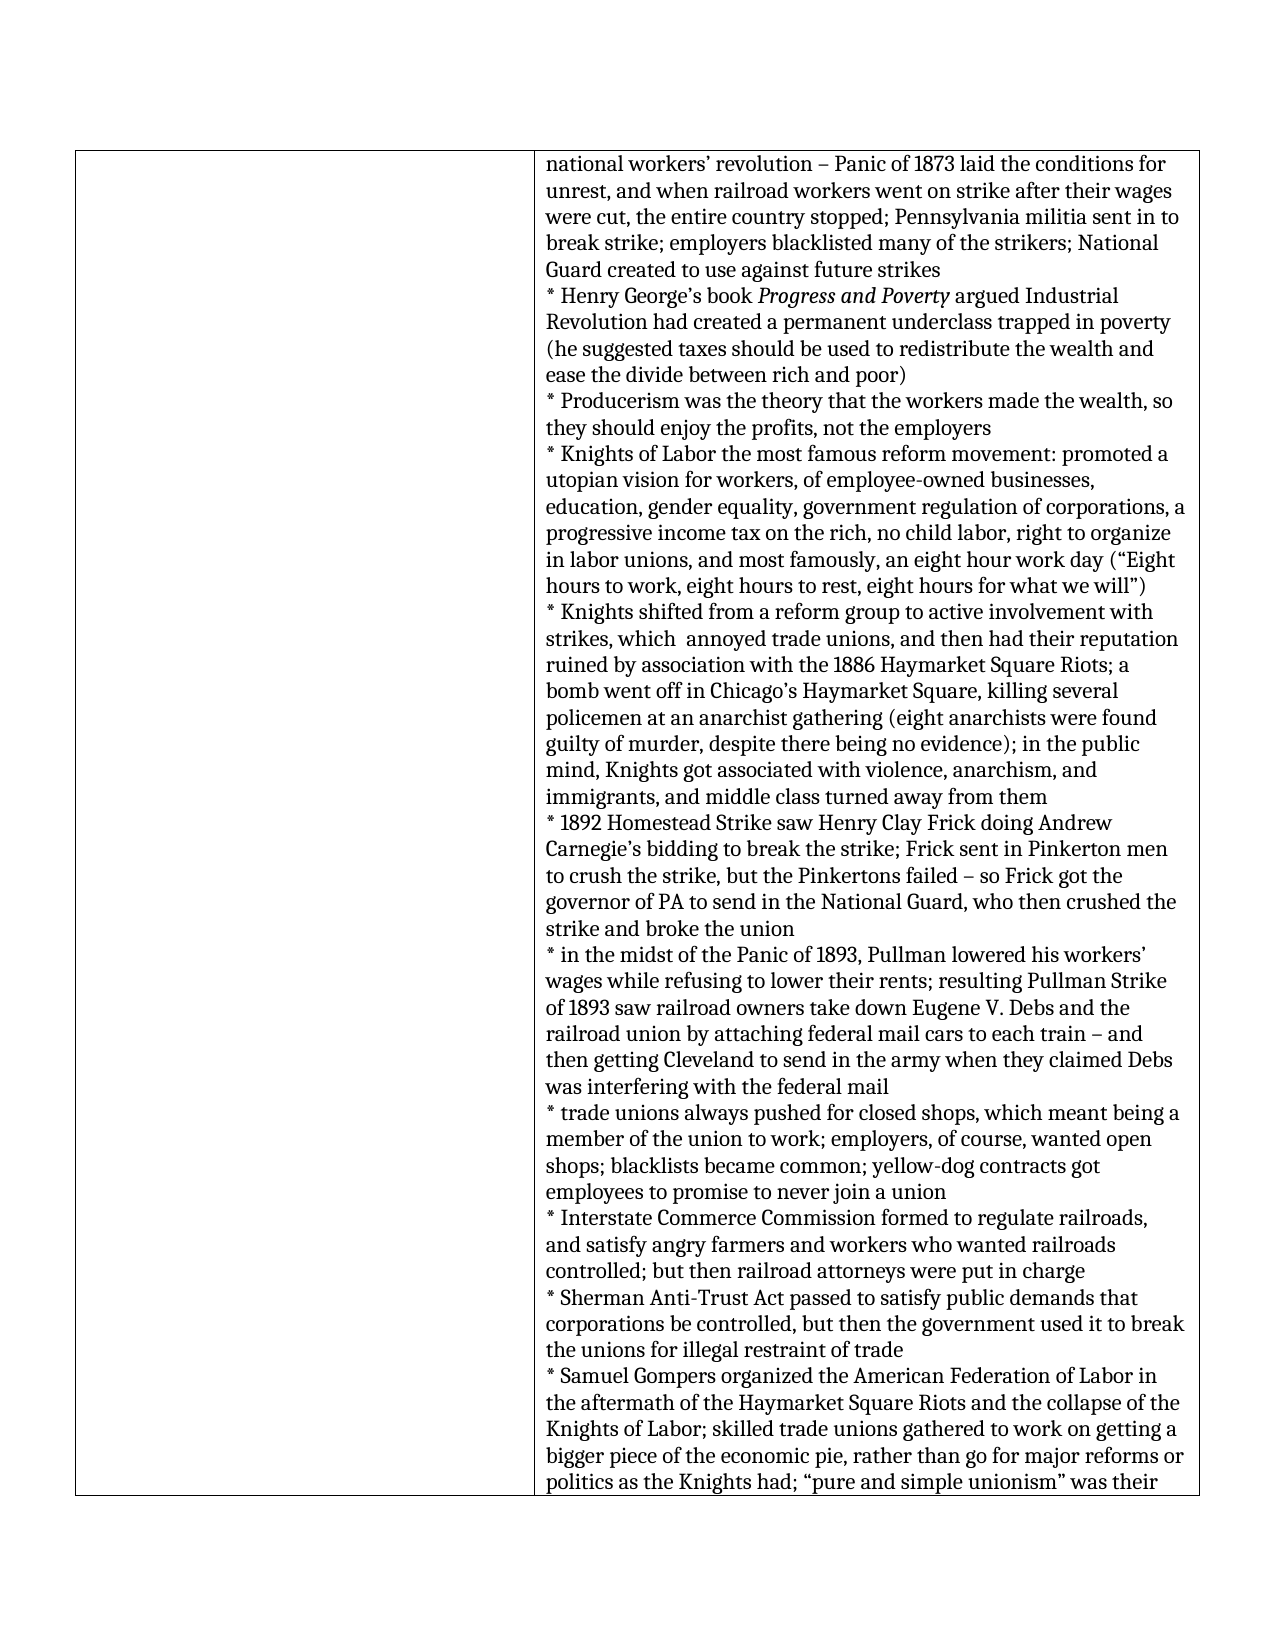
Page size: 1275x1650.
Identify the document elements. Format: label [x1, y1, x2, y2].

table_cell [535, 151, 1199, 1495]
table_cell [76, 151, 534, 1495]
